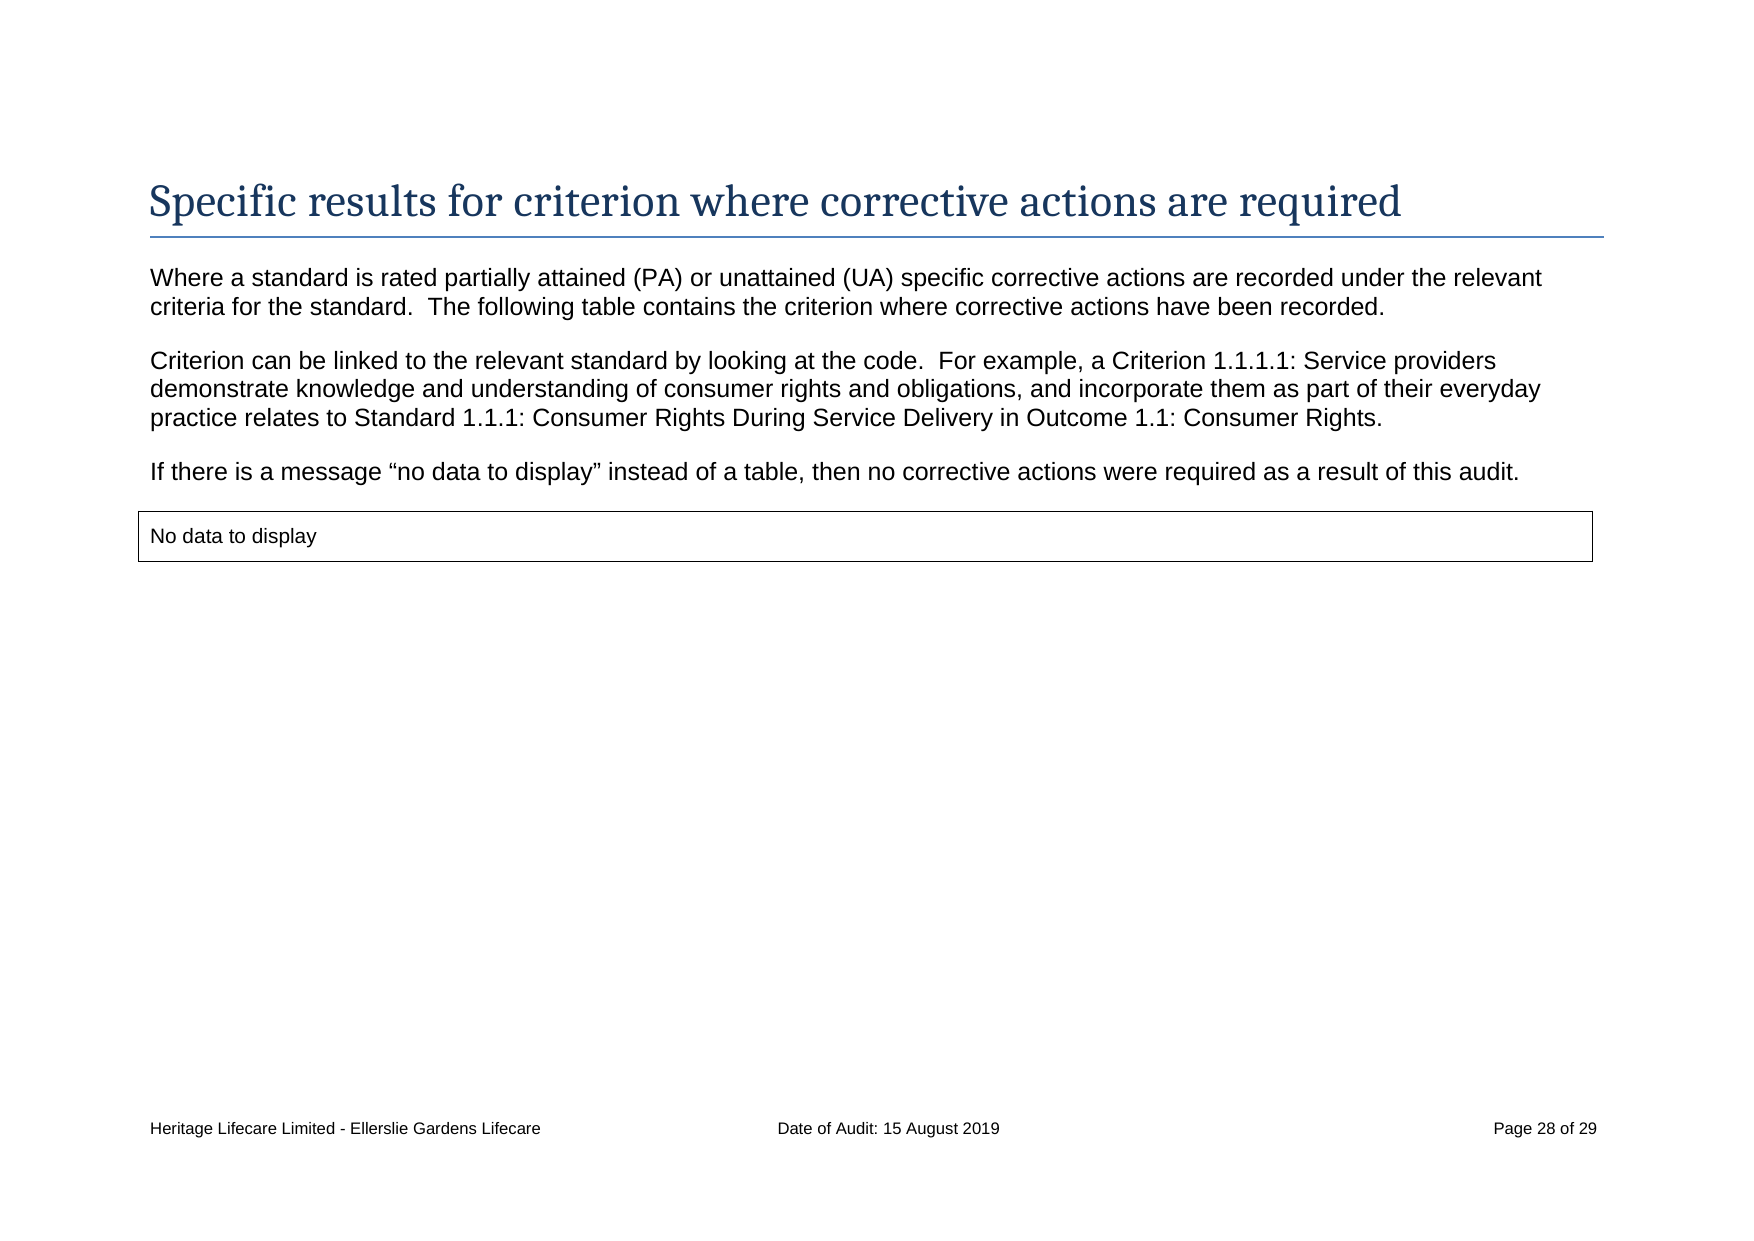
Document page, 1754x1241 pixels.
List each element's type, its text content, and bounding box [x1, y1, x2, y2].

text Criterion can be linked to the relevant standard by looking at the code. For example, a Criterion 1.1.1.1: Service providers demonstrate knowledge and understanding of consumer rights and obligations, and incorporate them as part of their everyday practice relates to Standard 1.1.1: Consumer Rights During Service Delivery in Outcome 1.1: Consumer Rights. [150, 346, 1604, 432]
subtitle Specific results for criterion where corrective actions are required [150, 175, 1604, 236]
text If there is a message “no data to display” instead of a table, then no corrective actions were required as a result of this audit. [150, 457, 1604, 486]
table_header No data to display [139, 512, 1592, 561]
text Where a standard is rated partially attained (PA) or unattained (UA) specific corrective actions are recorded under the relevant criteria for the standard. The following table contains the criterion where corrective actions have been recorded. [150, 263, 1604, 321]
